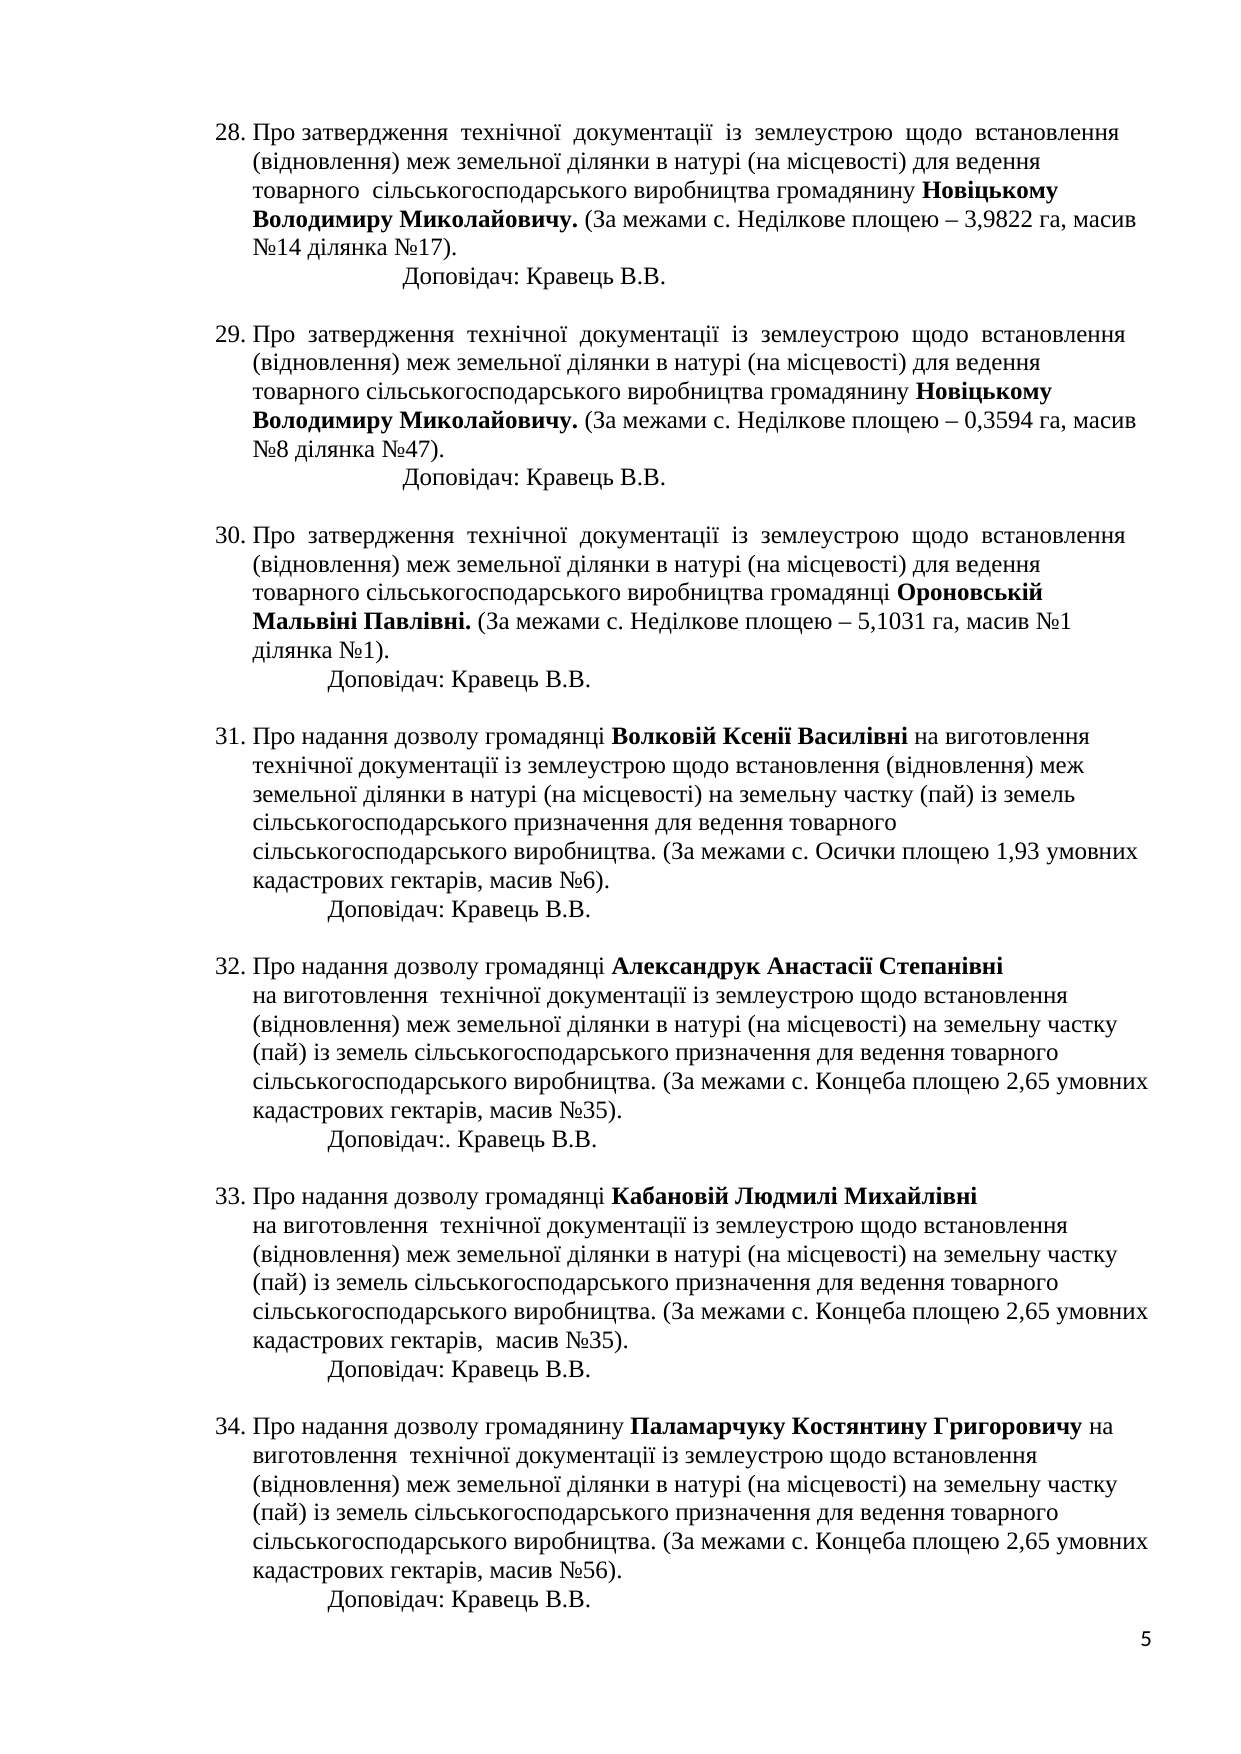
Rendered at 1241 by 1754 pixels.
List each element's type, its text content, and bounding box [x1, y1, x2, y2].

text Доповідач: Кравець В.В. [327, 664, 1152, 692]
text Доповідач:. Кравець В.В. [327, 1124, 1152, 1152]
list Про надання дозволу громадянці Кабановій Людмилі Михайлівні на виготовлення технічної документації із землеустрою щодо встановлення (відновлення) меж земельної ділянки в натурі (на місцевості) на земельну частку (пай) із земель сільськогосподарського призначення для ведення товарного сільськогосподарського виробництва. (За межами с. Концеба площею 2,65 умовних кадастрових гектарів, масив №35). [215, 1181, 1152, 1354]
text Доповідач: Кравець В.В. [327, 1584, 1152, 1612]
list Про затвердження технічної документації із землеустрою щодо встановлення (відновлення) меж земельної ділянки в натурі (на місцевості) для ведення товарного сільськогосподарського виробництва громадянці Ороновській Мальвіні Павлівні. (За межами с. Неділкове площею – 5,1031 га, масив №1 ділянка №1). [215, 520, 1152, 664]
list Про надання дозволу громадянці Александрук Анастасії Степанівні на виготовлення технічної документації із землеустрою щодо встановлення (відновлення) меж земельної ділянки в натурі (на місцевості) на земельну частку (пай) із земель сільськогосподарського призначення для ведення товарного сільськогосподарського виробництва. (За межами с. Концеба площею 2,65 умовних кадастрових гектарів, масив №35). [215, 951, 1152, 1124]
list Про затвердження технічної документації із землеустрою щодо встановлення (відновлення) меж земельної ділянки в натурі (на місцевості) для ведення товарного сільськогосподарського виробництва громадянину Новіцькому Володимиру Миколайовичу. (За межами с. Неділкове площею – 0,3594 га, масив №8 ділянка №47). [215, 319, 1152, 462]
text Доповідач: Кравець В.В. [402, 261, 1152, 290]
list Про затвердження технічної документації із землеустрою щодо встановлення (відновлення) меж земельної ділянки в натурі (на місцевості) для ведення товарного сільськогосподарського виробництва громадянину Новіцькому Володимиру Миколайовичу. (За межами с. Неділкове площею – 3,9822 га, масив №14 ділянка №17). [215, 117, 1152, 261]
list Про надання дозволу громадянину Паламарчуку Костянтину Григоровичу на виготовлення технічної документації із землеустрою щодо встановлення (відновлення) меж земельної ділянки в натурі (на місцевості) на земельну частку (пай) із земель сільськогосподарського призначення для ведення товарного сільськогосподарського виробництва. (За межами с. Концеба площею 2,65 умовних кадастрових гектарів, масив №56). [215, 1411, 1152, 1584]
text Доповідач: Кравець В.В. [327, 894, 1152, 922]
text Доповідач: Кравець В.В. [402, 462, 1152, 491]
list Про надання дозволу громадянці Волковій Ксенії Василівні на виготовлення технічної документації із землеустрою щодо встановлення (відновлення) меж земельної ділянки в натурі (на місцевості) на земельну частку (пай) із земель сільськогосподарського призначення для ведення товарного сільськогосподарського виробництва. (За межами с. Осички площею 1,93 умовних кадастрових гектарів, масив №6). [215, 721, 1152, 894]
text Доповідач: Кравець В.В. [327, 1354, 1152, 1382]
